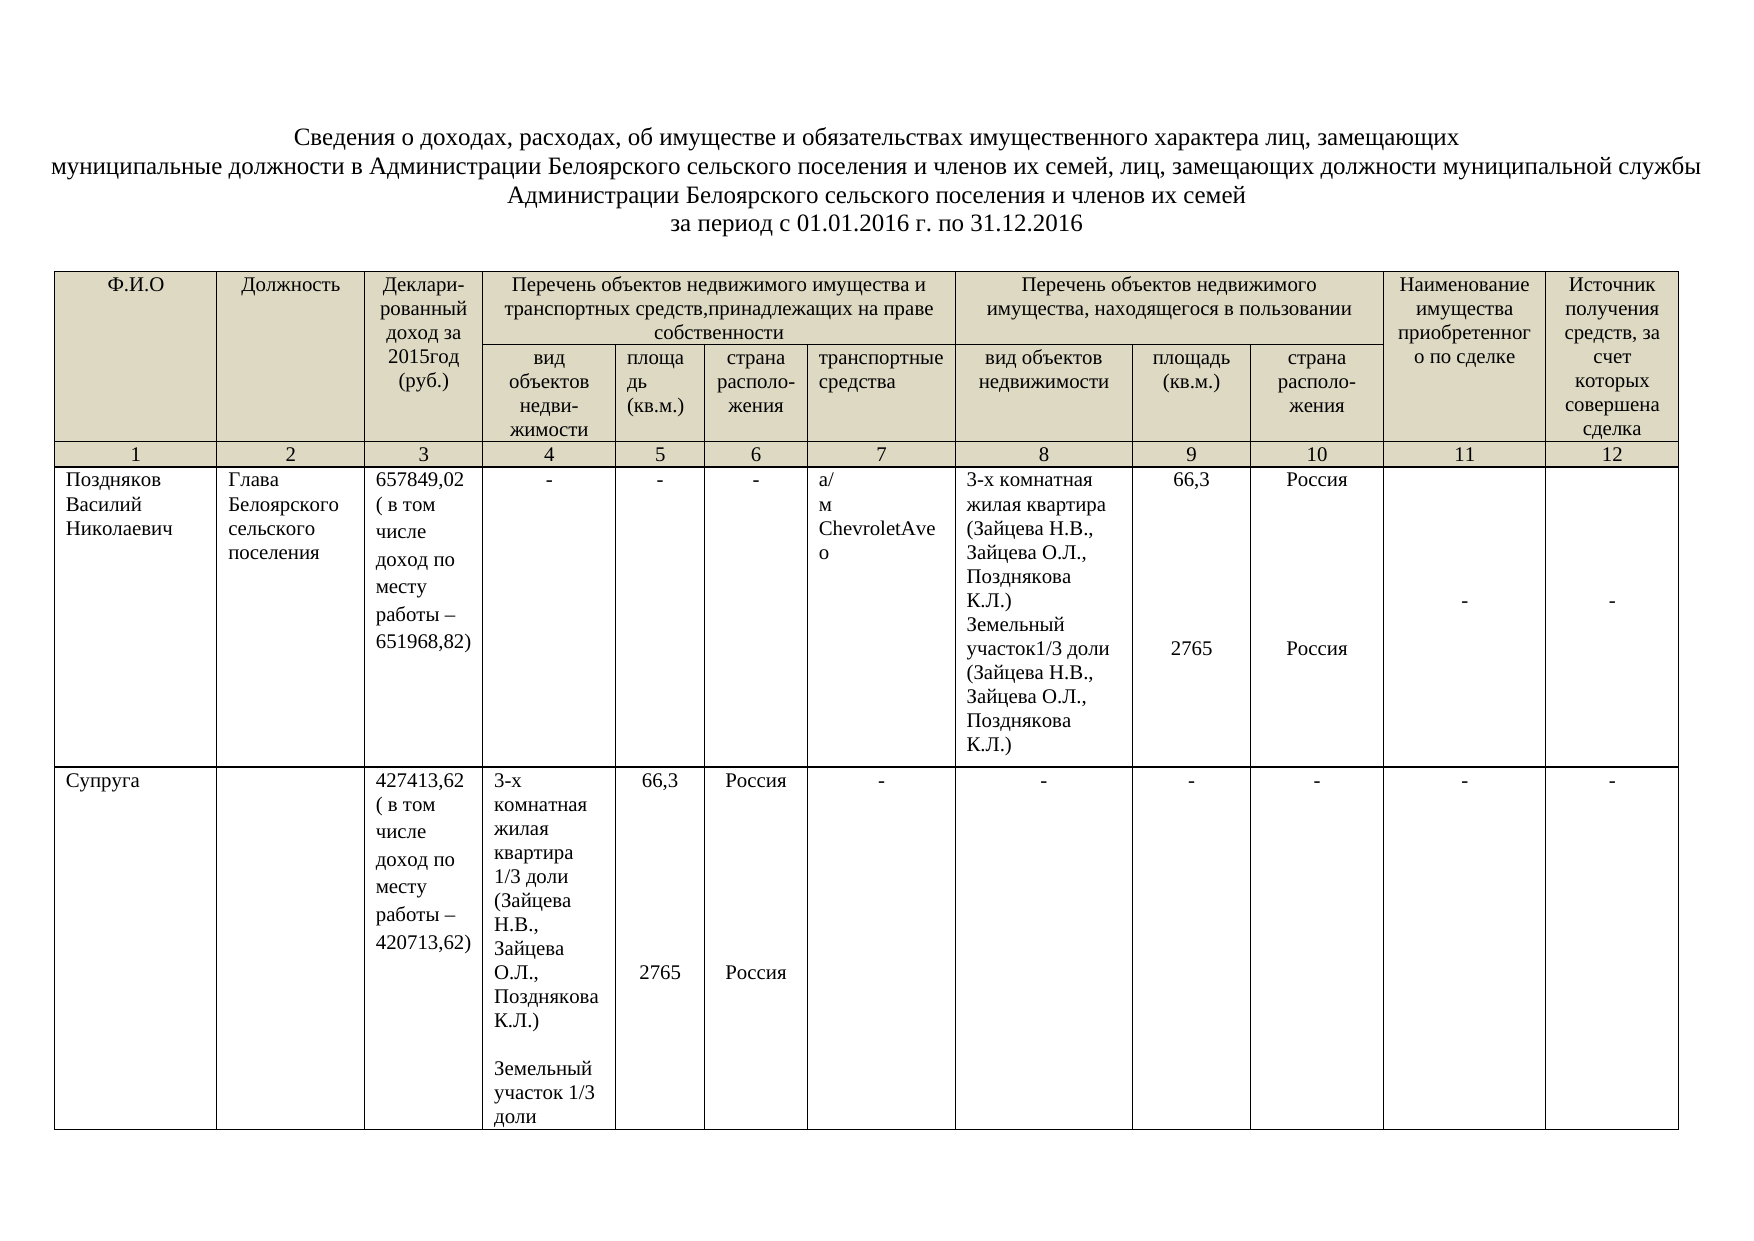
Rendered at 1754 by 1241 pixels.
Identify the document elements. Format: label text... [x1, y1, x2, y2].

table_cell 12 [1546, 442, 1678, 466]
table_cell площадь (кв.м.) [616, 345, 704, 441]
table_cell 66,3 2765 [616, 768, 704, 1128]
table_cell Супруга [55, 768, 216, 1128]
table_cell - [1251, 768, 1383, 1128]
table_cell 3-х комнатная жилая квартира (Зайцева Н.В., Зайцева О.Л., Позднякова К.Л.) Земельный участок1/3 доли (Зайцева Н.В., Зайцева О.Л., Позднякова К.Л.) [956, 468, 1132, 766]
table_cell вид объектов недвижимости [956, 345, 1132, 441]
table_cell [217, 768, 364, 1128]
table_cell 4 [483, 442, 615, 466]
table_cell - [483, 468, 615, 766]
table_cell 9 [1133, 442, 1250, 466]
table_cell страна располо-жения [705, 345, 807, 441]
table_cell - [956, 768, 1132, 1128]
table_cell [365, 768, 482, 1128]
table_cell Поздняков Василий Николаевич [55, 468, 216, 766]
table_cell - [1384, 468, 1545, 766]
text за период с 01.01.2016 г. по 31.12.2016 [25, 208, 1728, 237]
table_cell 1 [55, 442, 216, 466]
text муниципальные должности в Администрации Белоярского сельского поселения и членов их семей, лиц, замещающих должности муниципальной службы Администрации Белоярского сельского поселения и членов их семей [25, 151, 1728, 208]
table_cell 7 [808, 442, 955, 466]
table_header Перечень объектов недвижимого имущества, находящегося в пользовании [956, 272, 1383, 344]
table_cell 2 [217, 442, 364, 466]
table_header Источник получения средств, за счет которых совершена сделка [1546, 272, 1678, 441]
table_cell - [1546, 768, 1678, 1128]
table_cell - [705, 468, 807, 766]
table_cell площадь (кв.м.) [1133, 345, 1250, 441]
table_cell 8 [956, 442, 1132, 466]
table_cell Россия Россия [1251, 468, 1383, 766]
table_header Перечень объектов недвижимого имущества и транспортных средств,принадлежащих на праве собственности [483, 272, 955, 344]
table_cell Глава Белоярского сельского поселения [217, 468, 364, 766]
table_cell страна располо-жения [1251, 345, 1383, 441]
table_cell - [1384, 768, 1545, 1128]
table_cell - [808, 768, 955, 1128]
table_cell - [616, 468, 704, 766]
table_cell 6 [705, 442, 807, 466]
table_header Должность [217, 272, 364, 441]
table_cell 5 [616, 442, 704, 466]
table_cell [483, 768, 615, 1128]
table_cell транспортные средства [808, 345, 955, 441]
table_cell а/мChevroletAveo [808, 468, 955, 766]
table_cell Россия Россия [705, 768, 807, 1128]
table_cell 11 [1384, 442, 1545, 466]
table_header Наименование имущества приобретенного по сделке [1384, 272, 1545, 441]
table_cell 3 [365, 442, 482, 466]
table_header Ф.И.О [55, 272, 216, 441]
table_cell 66,3 2765 [1133, 468, 1250, 766]
table_cell - [1546, 468, 1678, 766]
text Сведения о доходах, расходах, об имуществе и обязательствах имущественного характера лиц, замещающих [25, 122, 1728, 151]
table_cell - [1133, 768, 1250, 1128]
table_cell 657849,02 ( в том числе доход по месту работы – 651968,82) [365, 468, 482, 766]
table_header Деклари-рованный доход за 2015год (руб.) [365, 272, 482, 441]
table_cell вид объектов недви-жимости [483, 345, 615, 441]
table_cell 10 [1251, 442, 1383, 466]
